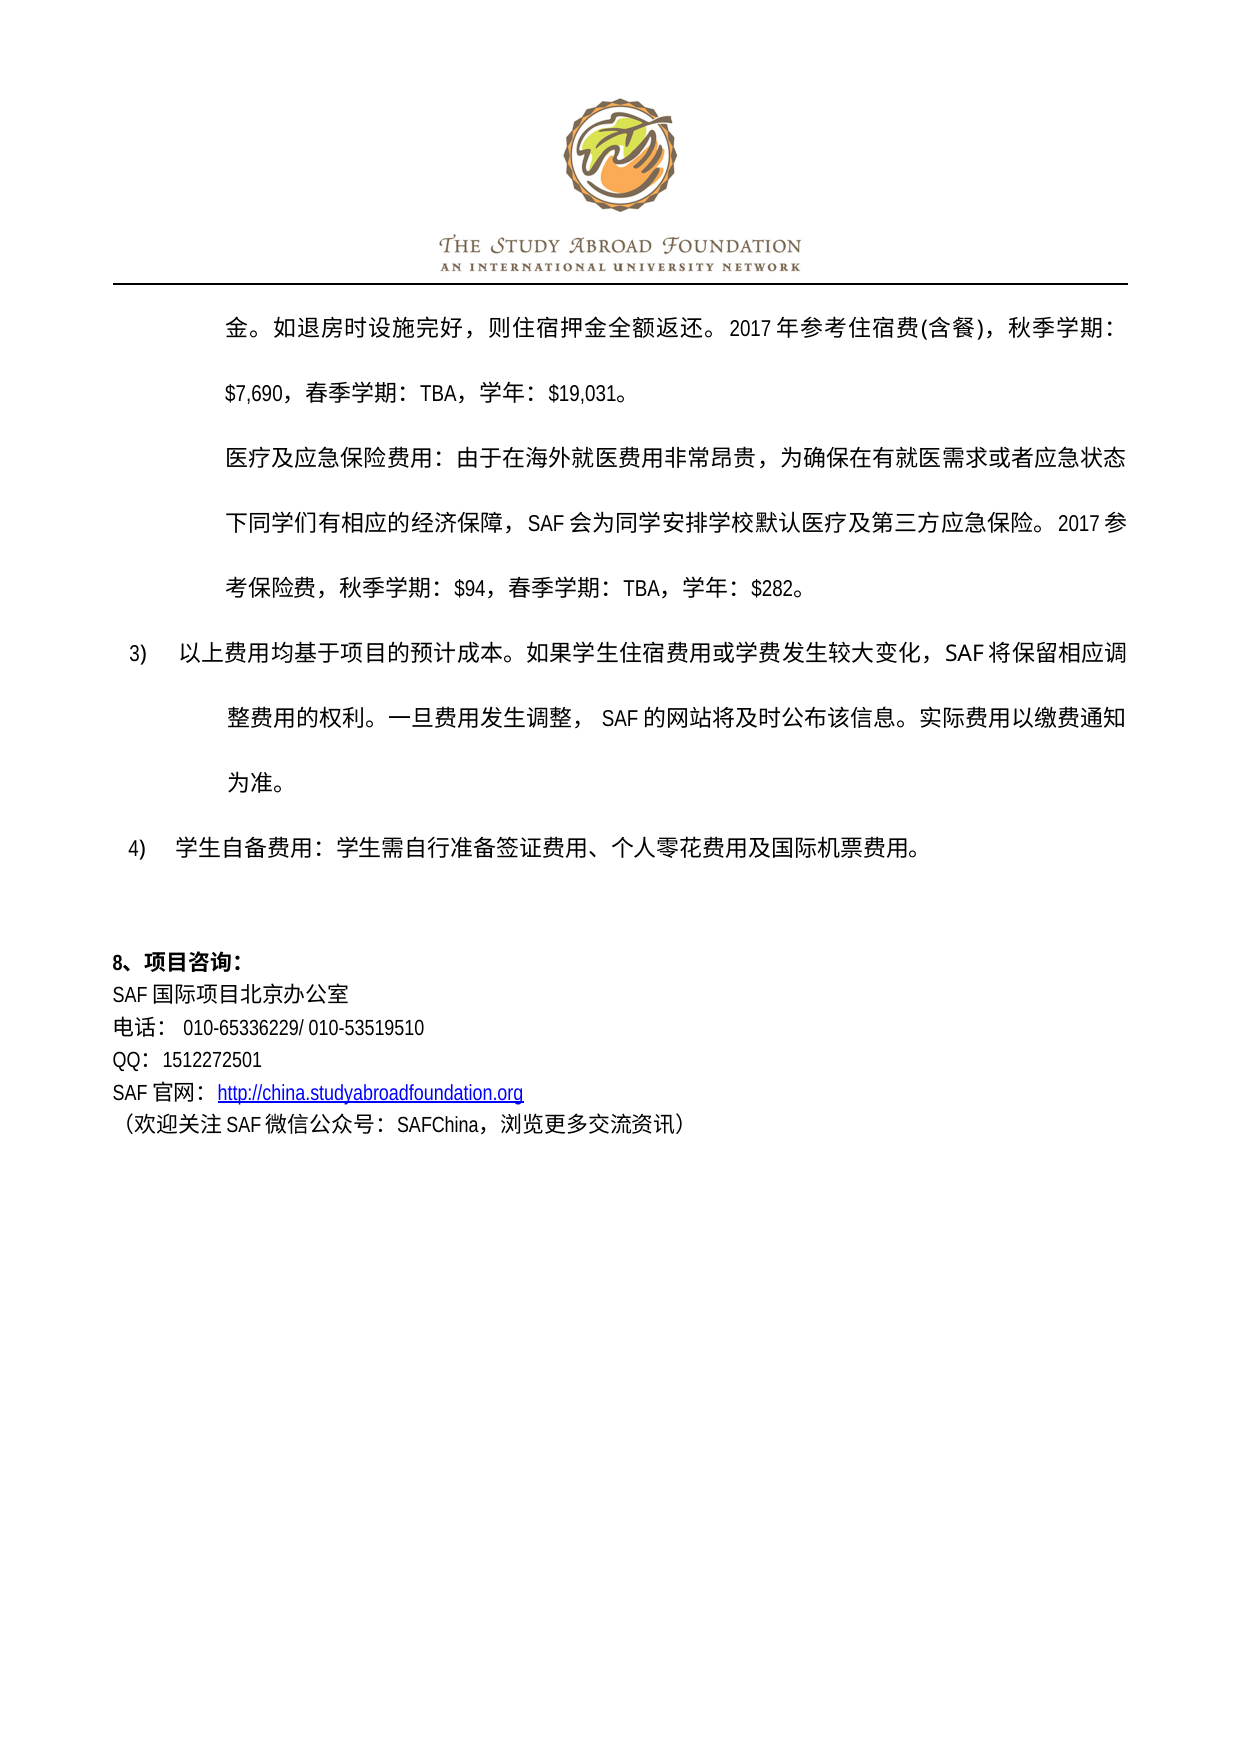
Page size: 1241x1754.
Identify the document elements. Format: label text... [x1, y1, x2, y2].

text （欢迎关注SAF微信公众号：SAFChina，浏览更多交流资讯） [112, 1107, 1128, 1139]
text QQ：1512272501 [112, 1042, 1128, 1074]
text 电话： 010-65336229/ 010-53519510 [112, 1009, 1128, 1042]
text 医疗及应急保险费用：由于在海外就医费用非常昂贵，为确保在有就医需求或者应急状态下同学们有相应的经济保障，SAF会为同学安排学校默认医疗及第三方应急保险。2017参考保险费，秋季学期：$94，春季学期：TBA，学年：$282。 [225, 424, 1128, 619]
text 8、项目咨询： [112, 944, 1128, 977]
picture [427, 88, 813, 281]
text SAF官网：http://china.studyabroadfoundation.org [112, 1074, 1128, 1107]
text SAF 国际项目北京办公室 [112, 977, 1128, 1009]
text 4) 学生自备费用：学生需自行准备签证费用、个人零花费用及国际机票费用。 [112, 814, 1128, 879]
text 3) 以上费用均基于项目的预计成本。如果学生住宿费用或学费发生较大变化，SAF将保留相应调整费用的权利。一旦费用发生调整， SAF的网站将及时公布该信息。实际费用以缴费通知为准。 [112, 619, 1128, 814]
